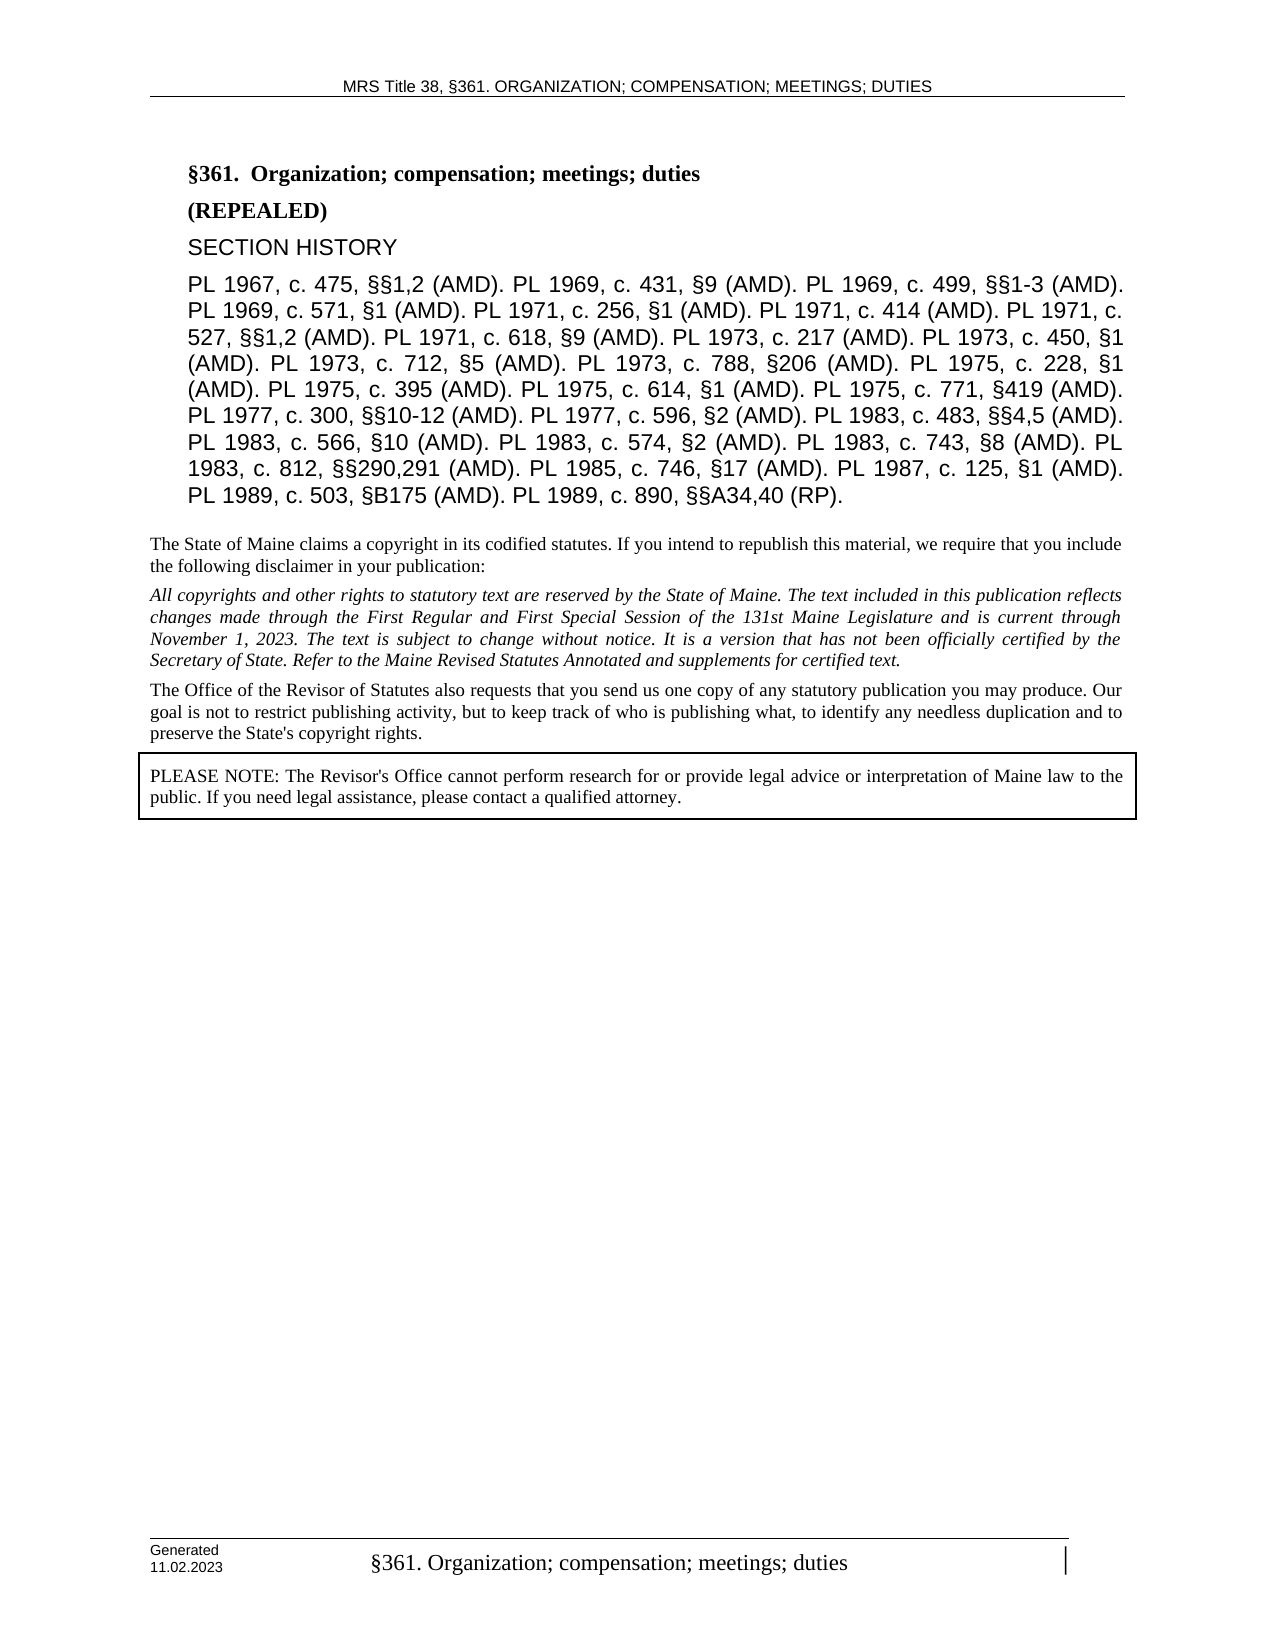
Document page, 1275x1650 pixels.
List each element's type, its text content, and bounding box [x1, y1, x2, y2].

text PL 1967, c. 475, §§1,2 (AMD). PL 1969, c. 431, §9 (AMD). PL 1969, c. 499, §§1-3 (AMD). PL 1969, c. 571, §1 (AMD). PL 1971, c. 256, §1 (AMD). PL 1971, c. 414 (AMD). PL 1971, c. 527, §§1,2 (AMD). PL 1971, c. 618, §9 (AMD). PL 1973, c. 217 (AMD). PL 1973, c. 450, §1 (AMD). PL 1973, c. 712, §5 (AMD). PL 1973, c. 788, §206 (AMD). PL 1975, c. 228, §1 (AMD). PL 1975, c. 395 (AMD). PL 1975, c. 614, §1 (AMD). PL 1975, c. 771, §419 (AMD). PL 1977, c. 300, §§10-12 (AMD). PL 1977, c. 596, §2 (AMD). PL 1983, c. 483, §§4,5 (AMD). PL 1983, c. 566, §10 (AMD). PL 1983, c. 574, §2 (AMD). PL 1983, c. 743, §8 (AMD). PL 1983, c. 812, §§290,291 (AMD). PL 1985, c. 746, §17 (AMD). PL 1987, c. 125, §1 (AMD). PL 1989, c. 503, §B175 (AMD). PL 1989, c. 890, §§A34,40 (RP). [187, 271, 1125, 508]
text SECTION HISTORY [187, 234, 1125, 260]
text All copyrights and other rights to statutory text are reserved by the State of Maine. The text included in this publication reflects changes made through the First Regular and First Special Session of the 131st Maine Legislature and is current through November 1, 2023 . The text is subject to change without notice. It is a version that has not been officially certified by the Secretary of State. Refer to the Maine Revised Statutes Annotated and supplements for certified text. [150, 584, 1125, 671]
text The Office of the Revisor of Statutes also requests that you send us one copy of any statutory publication you may produce. Our goal is not to restrict publishing activity, but to keep track of who is publishing what, to identify any needless duplication and to preserve the State's copyright rights. [150, 679, 1125, 744]
text §361. Organization; compensation; meetings; duties [187, 160, 1125, 187]
text (REPEALED) [187, 197, 1125, 223]
text The State of Maine claims a copyright in its codified statutes. If you intend to republish this material, we require that you include the following disclaimer in your publication: [150, 533, 1125, 576]
text PLEASE NOTE: The Revisor's Office cannot perform research for or provide legal advice or interpretation of Maine law to the public. If you need legal assistance, please contact a qualified attorney. [140, 754, 1135, 818]
